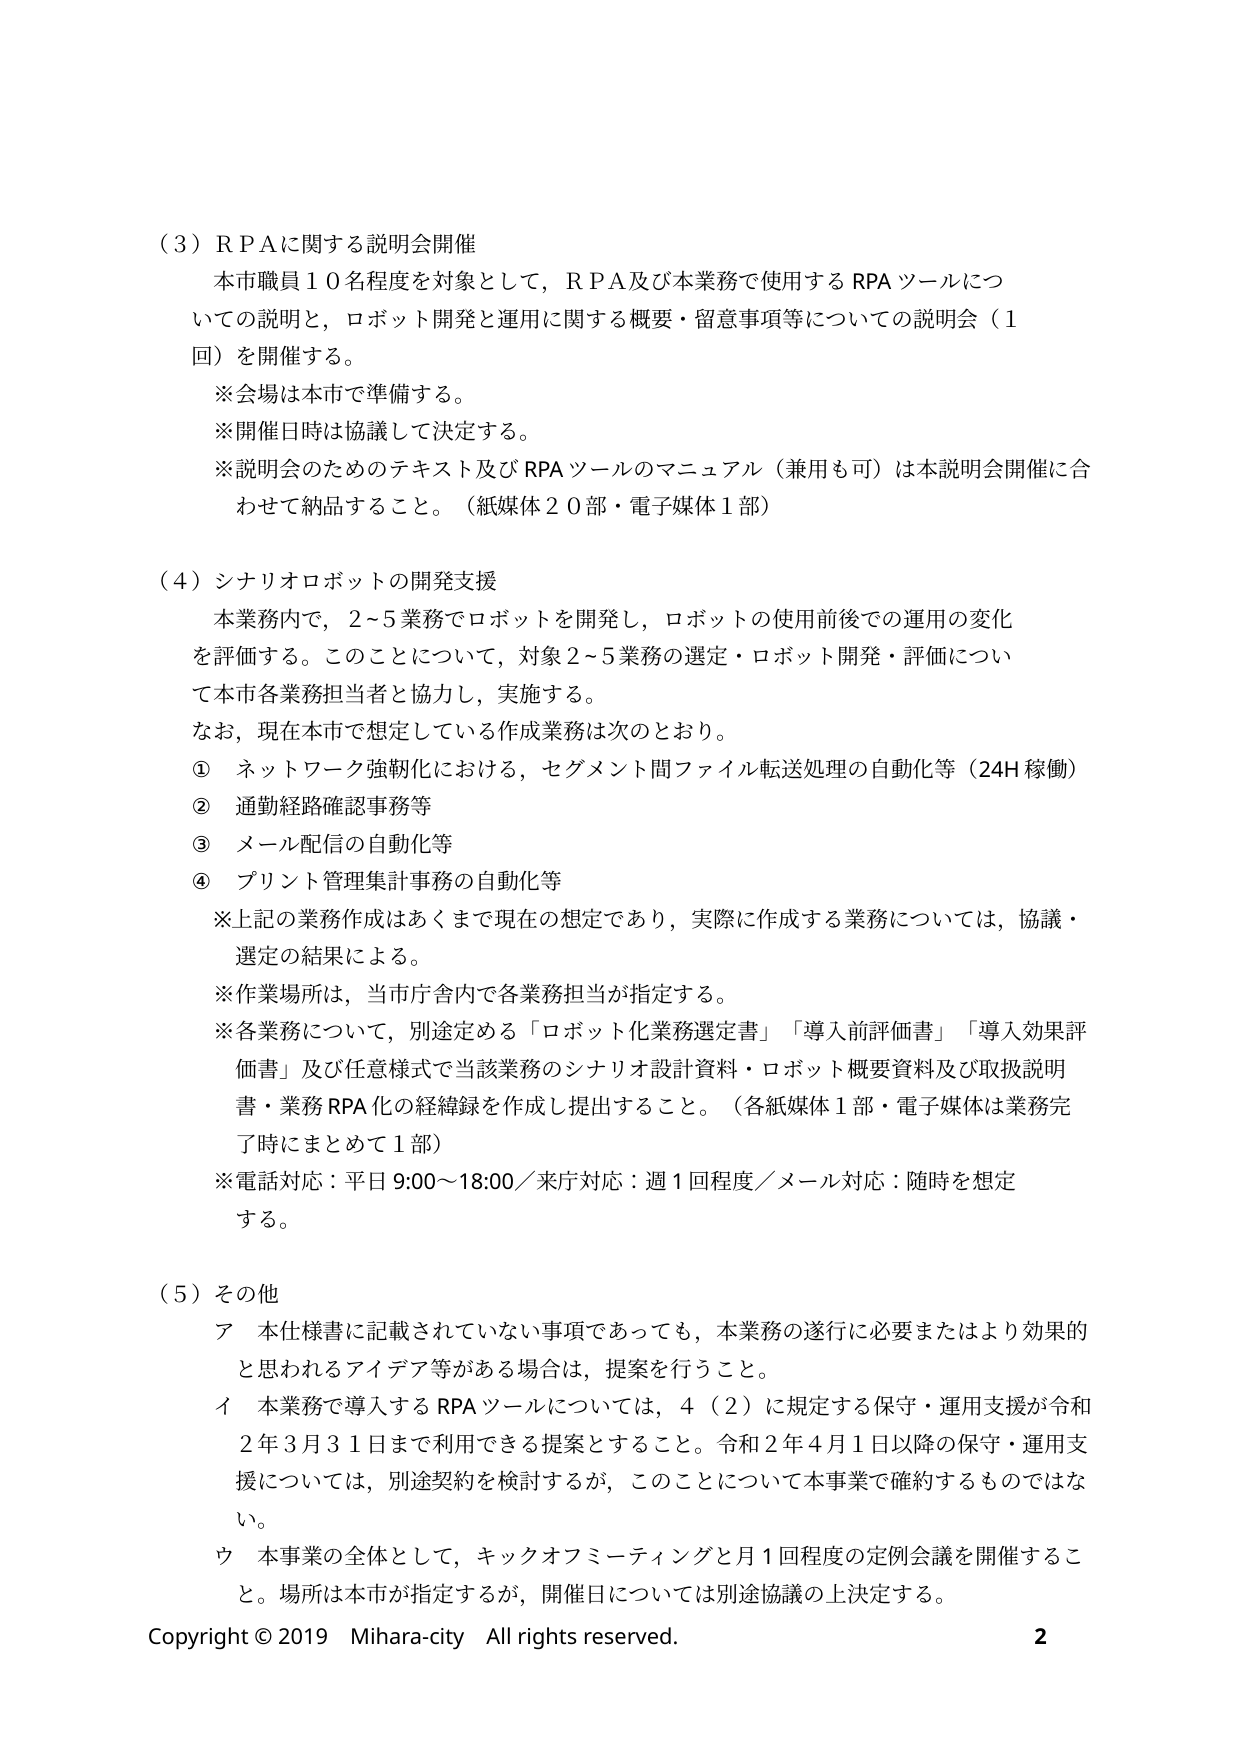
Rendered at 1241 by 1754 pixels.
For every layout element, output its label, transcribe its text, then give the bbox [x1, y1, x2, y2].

text する。 [191, 1199, 1092, 1236]
text ※各業務について，別途定める「ロボット化業務選定書」「導入前評価書」「導入効果評価書」及び任意様式で当該業務のシナリオ設計資料・ロボット概要資料及び取扱説明書・業務RPA化の経緯録を作成し提出すること。（各紙媒体１部・電子媒体は業務完了時にまとめて１部） [191, 1011, 1092, 1161]
text なお，現在本市で想定している作成業務は次のとおり。 [191, 711, 1092, 749]
text イ 本業務で導入するRPAツールについては，４（２）に規定する保守・運用支援が令和２年３月３１日まで利用できる提案とすること。令和２年４月１日以降の保守・運用支援については，別途契約を検討するが，このことについて本事業で確約するものではない。 [148, 1386, 1092, 1536]
list メール配信の自動化等 [191, 824, 1092, 861]
text ア 本仕様書に記載されていない事項であっても，本業務の遂行に必要またはより効果的と思われるアイデア等がある場合は，提案を行うこと。 [148, 1311, 1092, 1386]
text ※開催日時は協議して決定する。 [191, 411, 1092, 449]
text （３）ＲＰＡに関する説明会開催 [148, 224, 1092, 261]
text ※電話対応：平日9:00～18:00／来庁対応：週1回程度／メール対応：随時を想定 [191, 1161, 1092, 1199]
text ウ 本事業の全体として，キックオフミーティングと月1回程度の定例会議を開催すること。場所は本市が指定するが，開催日については別途協議の上決定する。 [148, 1536, 1092, 1611]
list 通勤経路確認事務等 [191, 786, 1092, 824]
text 本市職員１０名程度を対象として，ＲＰＡ及び本業務で使用するRPAツールにつ [148, 261, 1092, 299]
text て本市各業務担当者と協力し，実施する。 [191, 674, 1092, 711]
text 本業務内で，２~５業務でロボットを開発し，ロボットの使用前後での運用の変化 [148, 599, 1092, 636]
text ※説明会のためのテキスト及びRPAツールのマニュアル（兼用も可）は本説明会開催に合わせて納品すること。（紙媒体２０部・電子媒体１部） [191, 449, 1092, 524]
text ※上記の業務作成はあくまで現在の想定であり，実際に作成する業務については，協議・選定の結果による。 [213, 899, 1092, 974]
text ※会場は本市で準備する。 [191, 374, 1092, 411]
text いての説明と，ロボット開発と運用に関する概要・留意事項等についての説明会（１ [191, 299, 1092, 336]
list ネットワーク強靭化における，セグメント間ファイル転送処理の自動化等（24H稼働） [191, 749, 1092, 786]
text を評価する。このことについて，対象２~５業務の選定・ロボット開発・評価につい [191, 636, 1092, 674]
text 回）を開催する。 [191, 336, 1092, 374]
list プリント管理集計事務の自動化等 [191, 861, 1092, 899]
text ※作業場所は，当市庁舎内で各業務担当が指定する。 [148, 974, 1092, 1011]
text （４）シナリオロボットの開発支援 [148, 561, 1092, 599]
text （５）その他 [148, 1274, 1092, 1311]
